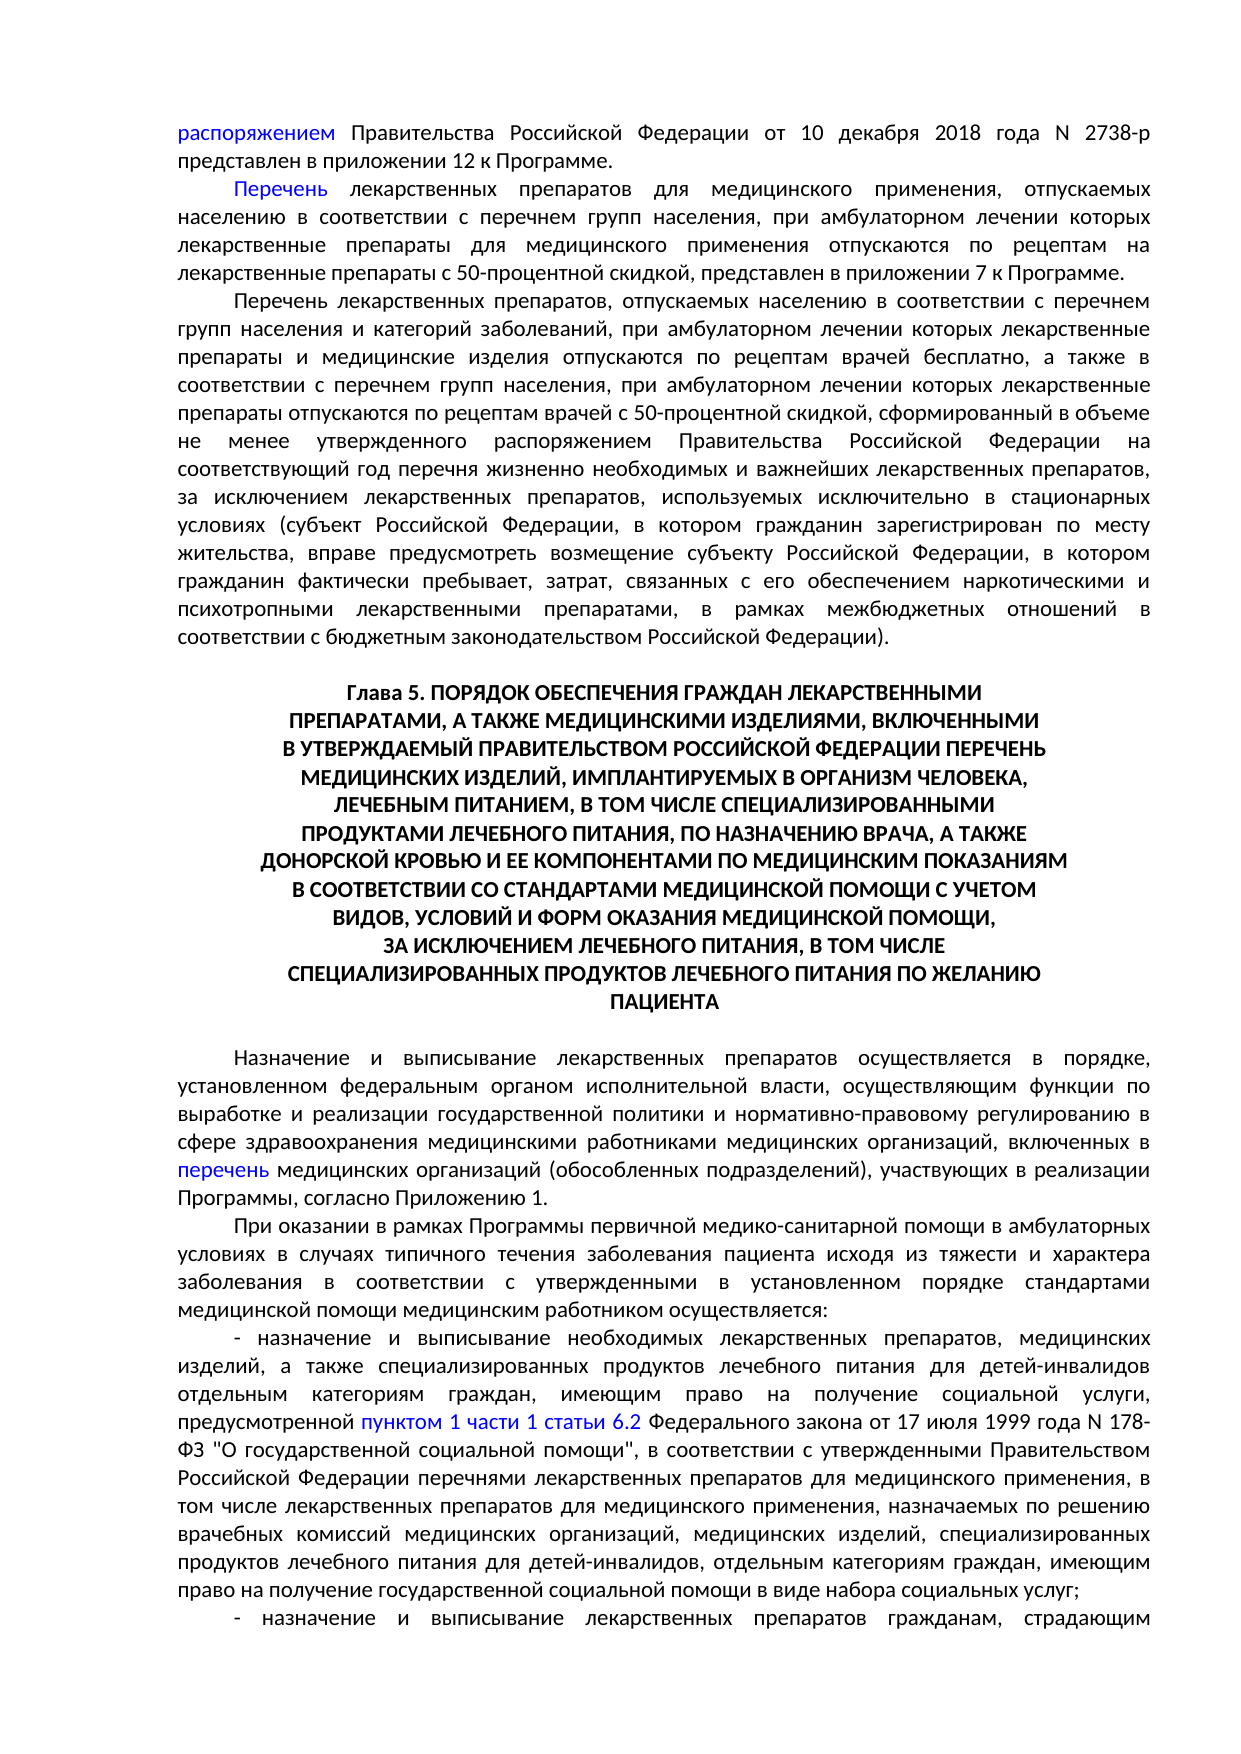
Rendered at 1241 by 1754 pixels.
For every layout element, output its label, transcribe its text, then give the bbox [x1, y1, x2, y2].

text Перечень лекарственных препаратов для медицинского применения, отпускаемых населению в соответствии с перечнем групп населения, при амбулаторном лечении которых лекарственные препараты для медицинского применения отпускаются по рецептам на лекарственные препараты с 50-процентной скидкой, представлен в приложении 7 к Программе. [177, 174, 1152, 286]
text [177, 118, 1152, 174]
title ЛЕЧЕБНЫМ ПИТАНИЕМ, В ТОМ ЧИСЛЕ СПЕЦИАЛИЗИРОВАННЫМИ [177, 791, 1152, 819]
title Глава 5. ПОРЯДОК ОБЕСПЕЧЕНИЯ ГРАЖДАН ЛЕКАРСТВЕННЫМИ [177, 678, 1152, 707]
title ВИДОВ, УСЛОВИЙ И ФОРМ ОКАЗАНИЯ МЕДИЦИНСКОЙ ПОМОЩИ, [177, 903, 1152, 931]
text - назначение и выписывание необходимых лекарственных препаратов, медицинских изделий, а также специализированных продуктов лечебного питания для детей-инвалидов отдельным категориям граждан, имеющим право на получение социальной услуги, предусмотренной пунктом 1 части 1 статьи 6.2 Федерального закона от 17 июля 1999 года N 178-ФЗ "О государственной социальной помощи", в соответствии с утвержденными Правительством Российской Федерации перечнями лекарственных препаратов для медицинского применения, в том числе лекарственных препаратов для медицинского применения, назначаемых по решению врачебных комиссий медицинских организаций, медицинских изделий, специализированных продуктов лечебного питания для детей-инвалидов, отдельным категориям граждан, имеющим право на получение государственной социальной помощи в виде набора социальных услуг; [177, 1323, 1152, 1603]
title ПРОДУКТАМИ ЛЕЧЕБНОГО ПИТАНИЯ, ПО НАЗНАЧЕНИЮ ВРАЧА, А ТАКЖЕ [177, 819, 1152, 847]
title В СООТВЕТСТВИИ СО СТАНДАРТАМИ МЕДИЦИНСКОЙ ПОМОЩИ С УЧЕТОМ [177, 875, 1152, 903]
text Назначение и выписывание лекарственных препаратов осуществляется в порядке, установленном федеральным органом исполнительной власти, осуществляющим функции по выработке и реализации государственной политики и нормативно-правовому регулированию в сфере здравоохранения медицинскими работниками медицинских организаций, включенных в перечень медицинских организаций (обособленных подразделений), участвующих в реализации Программы, согласно Приложению 1. [177, 1043, 1152, 1211]
title СПЕЦИАЛИЗИРОВАННЫХ ПРОДУКТОВ ЛЕЧЕБНОГО ПИТАНИЯ ПО ЖЕЛАНИЮ [177, 959, 1152, 987]
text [177, 1603, 1152, 1631]
title МЕДИЦИНСКИХ ИЗДЕЛИЙ, ИМПЛАНТИРУЕМЫХ В ОРГАНИЗМ ЧЕЛОВЕКА, [177, 763, 1152, 791]
title ПАЦИЕНТА [177, 987, 1152, 1015]
text Перечень лекарственных препаратов, отпускаемых населению в соответствии с перечнем групп населения и категорий заболеваний, при амбулаторном лечении которых лекарственные препараты и медицинские изделия отпускаются по рецептам врачей бесплатно, а также в соответствии с перечнем групп населения, при амбулаторном лечении которых лекарственные препараты отпускаются по рецептам врачей с 50-процентной скидкой, сформированный в объеме не менее утвержденного распоряжением Правительства Российской Федерации на соответствующий год перечня жизненно необходимых и важнейших лекарственных препаратов, за исключением лекарственных препаратов, используемых исключительно в стационарных условиях (субъект Российской Федерации, в котором гражданин зарегистрирован по месту жительства, вправе предусмотреть возмещение субъекту Российской Федерации, в котором гражданин фактически пребывает, затрат, связанных с его обеспечением наркотическими и психотропными лекарственными препаратами, в рамках межбюджетных отношений в соответствии с бюджетным законодательством Российской Федерации). [177, 286, 1152, 651]
title ДОНОРСКОЙ КРОВЬЮ И ЕЕ КОМПОНЕНТАМИ ПО МЕДИЦИНСКИМ ПОКАЗАНИЯМ [177, 847, 1152, 875]
title ПРЕПАРАТАМИ, А ТАКЖЕ МЕДИЦИНСКИМИ ИЗДЕЛИЯМИ, ВКЛЮЧЕННЫМИ [177, 707, 1152, 734]
text При оказании в рамках Программы первичной медико-санитарной помощи в амбулаторных условиях в случаях типичного течения заболевания пациента исходя из тяжести и характера заболевания в соответствии с утвержденными в установленном порядке стандартами медицинской помощи медицинским работником осуществляется: [177, 1211, 1152, 1323]
title В УТВЕРЖДАЕМЫЙ ПРАВИТЕЛЬСТВОМ РОССИЙСКОЙ ФЕДЕРАЦИИ ПЕРЕЧЕНЬ [177, 734, 1152, 763]
title ЗА ИСКЛЮЧЕНИЕМ ЛЕЧЕБНОГО ПИТАНИЯ, В ТОМ ЧИСЛЕ [177, 931, 1152, 959]
